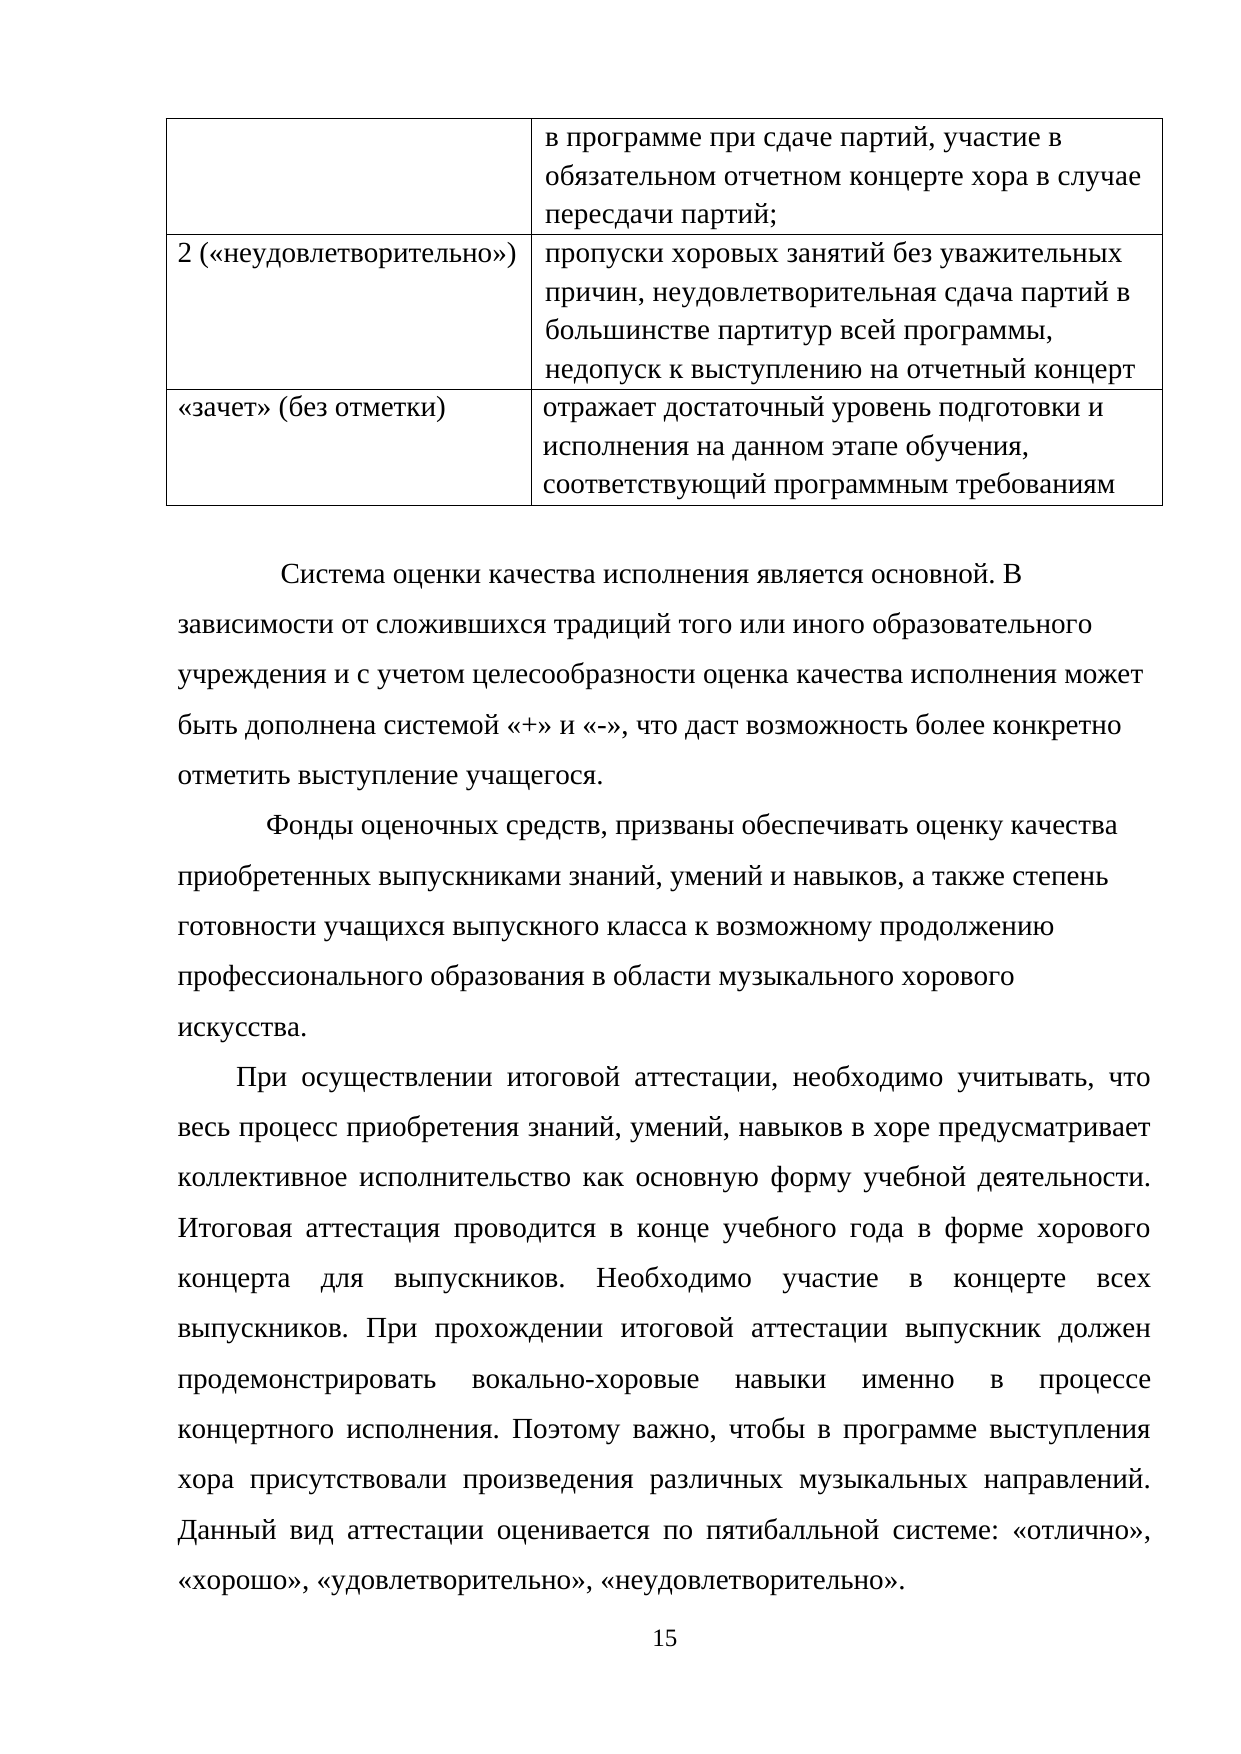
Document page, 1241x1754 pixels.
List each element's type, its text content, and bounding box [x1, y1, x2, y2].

text При осуществлении итоговой аттестации, необходимо учитывать, что весь процесс приобретения знаний, умений, навыков в хоре предусматривает коллективное исполнительство как основную форму учебной деятельности. Итоговая аттестация проводится в конце учебного года в форме хорового концерта для выпускников. Необходимо участие в концерте всех выпускников. При прохождении итоговой аттестации выпускник должен продемонстрировать вокально-хоровые навыки именно в процессе концертного исполнения. Поэтому важно, чтобы в программе выступления хора присутствовали произведения различных музыкальных направлений. Данный вид аттестации оценивается по пятибалльной системе: «отлично», «хорошо», «удовлетворительно», «неудовлетворительно». [177, 1059, 1152, 1596]
text Система оценки качества исполнения является основной. В зависимости от сложившихся традиций того или иного образовательного учреждения и с учетом целесообразности оценка качества исполнения может быть дополнена системой «+» и «-», что даст возможность более конкретно отметить выступление учащегося. [177, 556, 1152, 791]
table_cell 2 («неудовлетворительно») [167, 235, 531, 388]
text Фонды оценочных средств, призваны обеспечивать оценку качества приобретенных выпускниками знаний, умений и навыков, а также степень готовности учащихся выпускного класса к возможному продолжению профессионального образования в области музыкального хорового искусства. [177, 807, 1152, 1042]
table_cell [167, 119, 531, 234]
table_cell пропуски хоровых занятий без уважительных причин, неудовлетворительная сдача партий в большинстве партитур всей программы, недопуск к выступлению на отчетный концерт [532, 235, 1162, 388]
table_cell отражает достаточный уровень подготовки и исполнения на данном этапе обучения, соответствующий программным требованиям [532, 390, 1162, 504]
table_cell «зачет» (без отметки) [167, 390, 531, 504]
